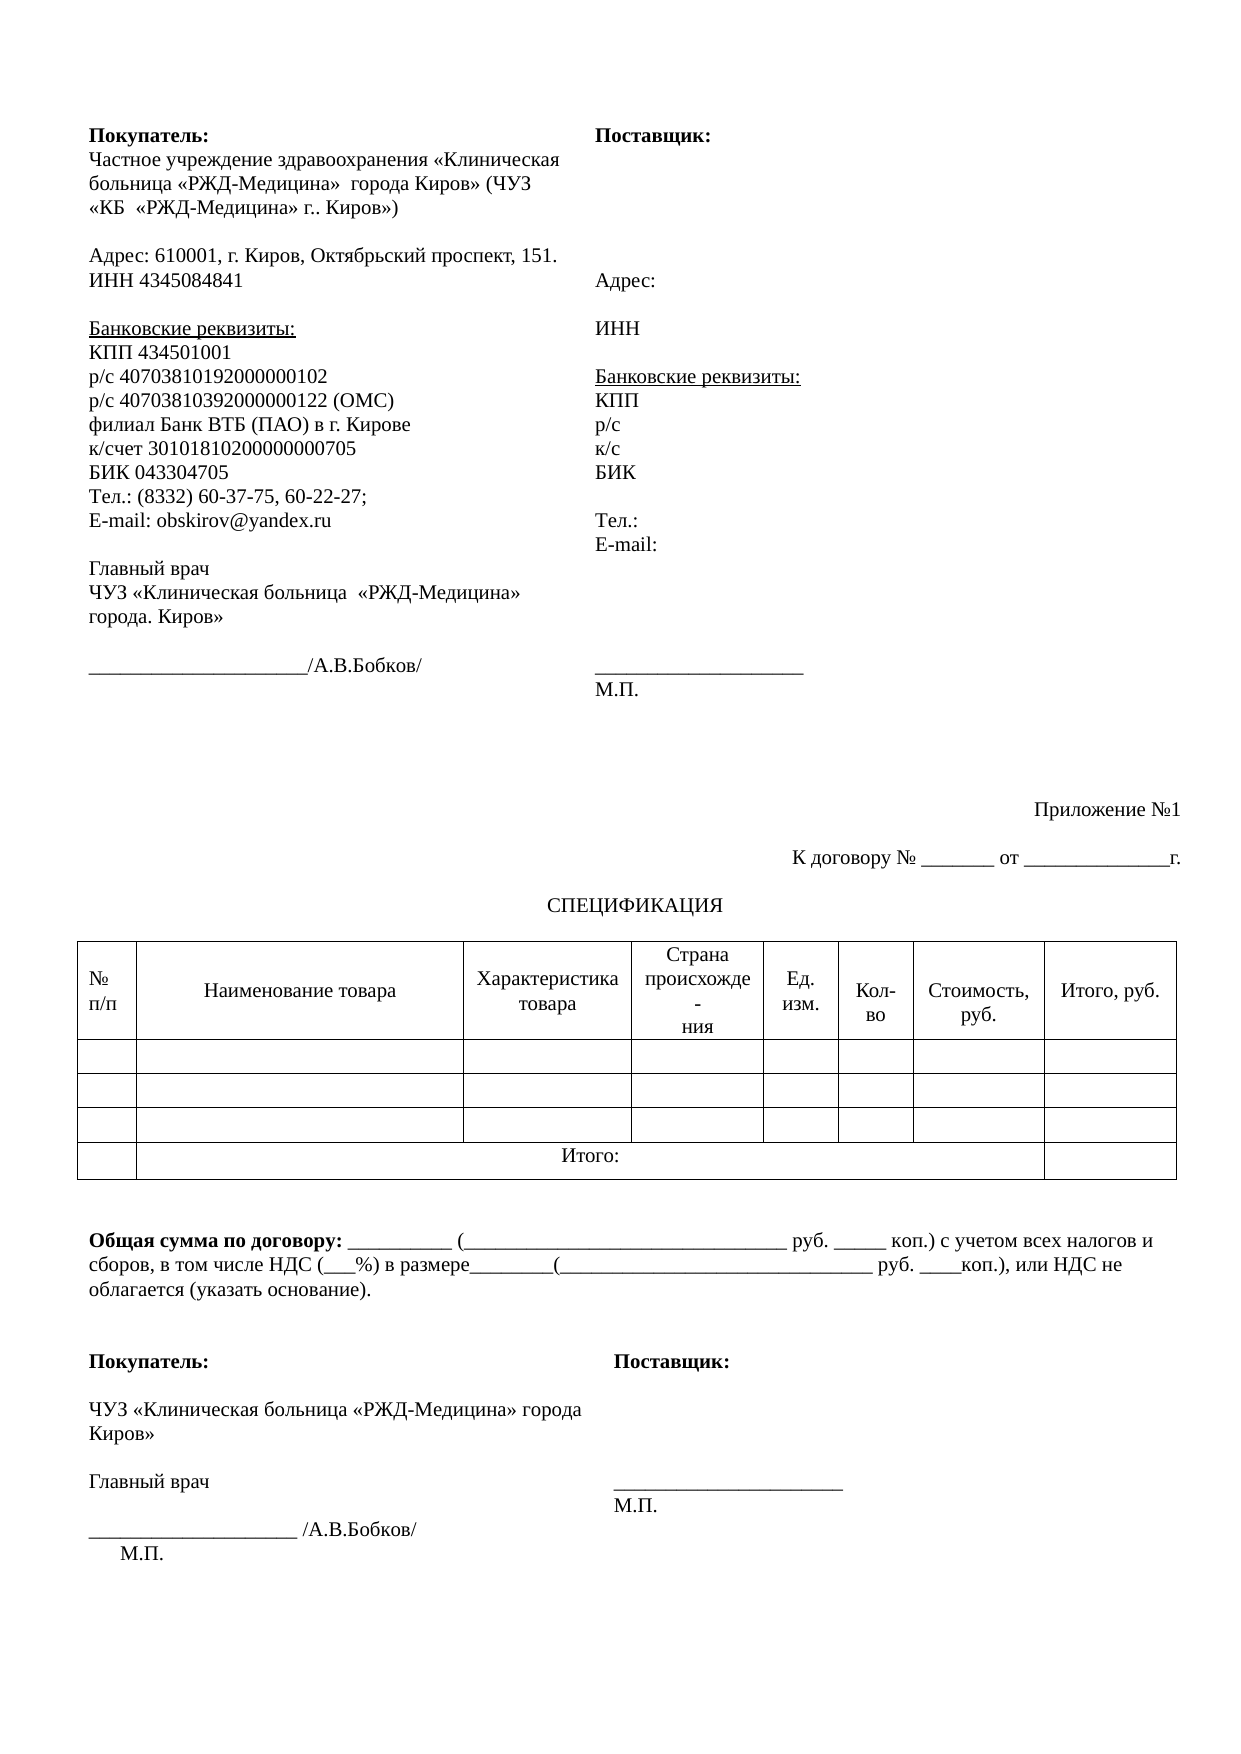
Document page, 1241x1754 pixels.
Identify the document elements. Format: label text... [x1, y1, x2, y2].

table_header Поставщик: ______________________ М.П. [603, 1349, 1127, 1589]
table_cell [632, 1074, 763, 1107]
table_header № п/п [78, 942, 136, 1038]
table_cell [914, 1074, 1044, 1107]
table_cell [78, 1074, 136, 1107]
table_header Покупатель: Частное учреждение здравоохранения «Клиническая больница «РЖД-Медицина» города Киров» (ЧУЗ «КБ «РЖД-Медицина» г.. Киров») Адрес: . Киров, Октябрьский проспект, 151. ИНН 4345084841 Банковские реквизиты: КПП 434501001 р/с 40703810192000000102 р/с 40703810392000000122 (ОМС) филиал Банк ВТБ (ПАО) в г. Кирове к/счет 30101810200000000705 БИК 043304705 Тел.: (8332) 60-37-75, 60-22-27; E-mail: obskirov@yandex.ru Главный врач ЧУЗ «Клиническая больница «РЖД-Медицина» города. Киров» _____________________/А.В.Бобков/ [78, 123, 584, 725]
table_cell [1045, 1040, 1176, 1073]
table_cell [914, 1040, 1044, 1073]
table_cell [764, 1074, 838, 1107]
text СПЕЦИФИКАЦИЯ [89, 893, 1181, 917]
table_cell [764, 1108, 838, 1142]
table_cell [464, 1040, 631, 1073]
table_header Страна происхожде- ния [632, 942, 763, 1038]
table_header Ед. изм. [764, 942, 838, 1038]
table_cell [914, 1108, 1044, 1142]
table_cell [137, 1074, 463, 1107]
table_cell [464, 1074, 631, 1107]
text Общая сумма по договору: __________ (_______________________________ руб. _____ коп.) с учетом всех налогов и сборов, в том числе НДС (___%) в размере________(______________________________ руб. ____коп.), или НДС не облагается (указать основание). [89, 1228, 1181, 1301]
table_cell [464, 1108, 631, 1142]
table_header Итого, руб. [1045, 942, 1176, 1038]
table_header Поставщик: Адрес: ИНН Банковские реквизиты: КПП р/с к/с БИК Тел.: E-mail: ____________________ М.П. [584, 123, 1090, 725]
table_cell [78, 1108, 136, 1142]
table_cell [764, 1040, 838, 1073]
table_cell [137, 1108, 463, 1142]
table_header Характеристика товара [464, 942, 631, 1038]
table_cell [839, 1040, 913, 1073]
table_cell [1045, 1074, 1176, 1107]
table_header Покупатель: ЧУЗ «Клиническая больница «РЖД-Медицина» города Киров» Главный врач ____________________ /А.В.Бобков/ М.П. [78, 1349, 602, 1589]
table_cell [632, 1040, 763, 1073]
table_cell [78, 1040, 136, 1073]
table_cell [137, 1040, 463, 1073]
table_cell [1045, 1108, 1176, 1142]
text Приложение №1 [89, 797, 1181, 821]
table_cell [839, 1074, 913, 1107]
table_cell [1045, 1143, 1176, 1179]
table_cell [839, 1108, 913, 1142]
table_header Наименование товара [137, 942, 463, 1038]
table_cell Итого: [137, 1143, 1044, 1179]
table_header Кол-во [839, 942, 913, 1038]
table_header Стоимость, руб. [914, 942, 1044, 1038]
table_cell [78, 1143, 136, 1179]
table_cell [632, 1108, 763, 1142]
text К договору № _______ от ______________г. [458, 845, 1181, 869]
